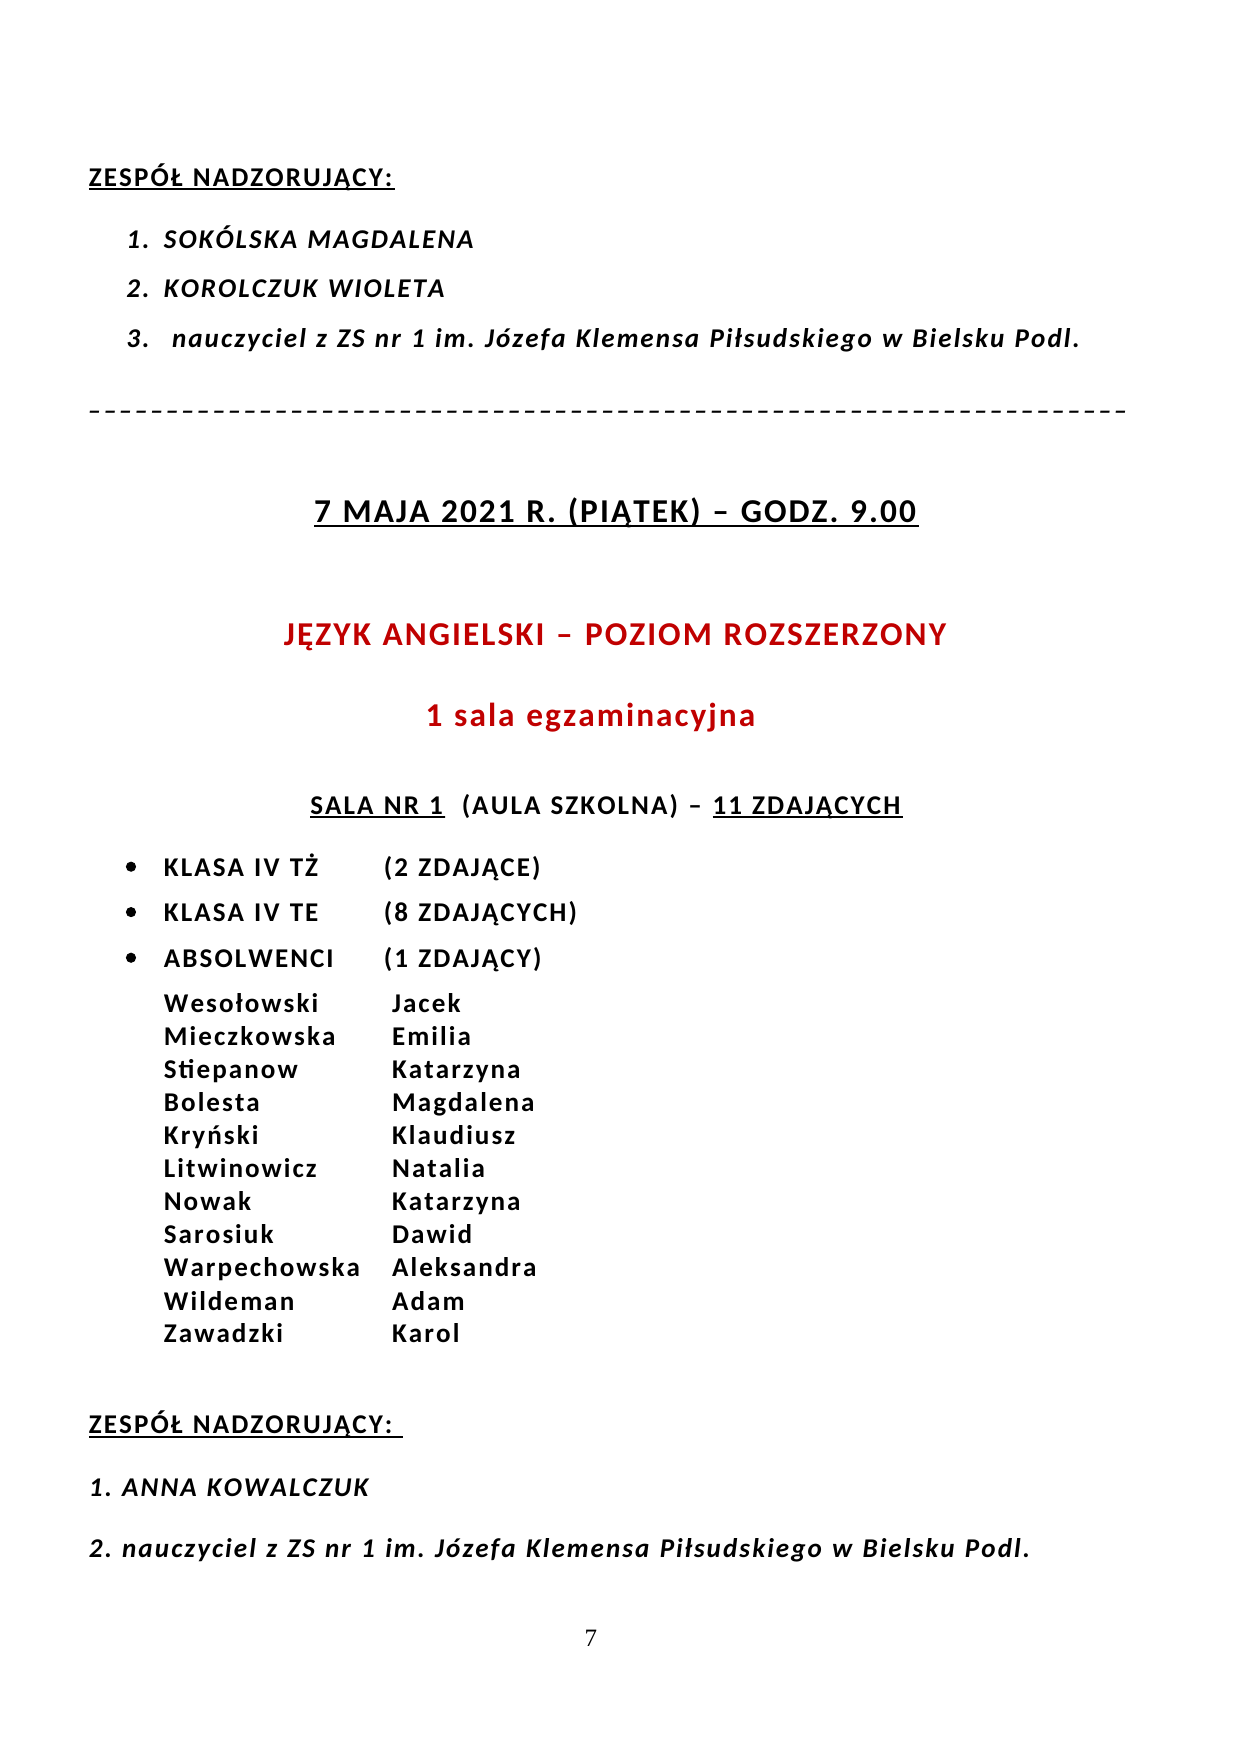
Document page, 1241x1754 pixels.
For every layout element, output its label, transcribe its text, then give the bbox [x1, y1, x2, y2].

text 7 MAJA 2021 R. (PIĄTEK) – GODZ. 9.00 [89, 490, 1142, 531]
text Zawadzki Karol [164, 1317, 1142, 1350]
text Wesołowski Jacek [164, 986, 1142, 1019]
text JĘZYK ANGIELSKI – POZIOM ROZSZERZONY [89, 612, 1141, 653]
text SALA NR 1 (AULA SZKOLNA) – 11 ZDAJĄCYCH [236, 788, 1142, 821]
text 1 sala egzaminacyjna [89, 694, 1093, 735]
text ZESPÓŁ NADZORUJĄCY: [89, 160, 1142, 193]
text ___________________________________________________________________ [89, 383, 1142, 416]
list KLASA IV TE (8 ZDAJĄCYCH) [126, 895, 1142, 928]
text Stiepanow Katarzyna [164, 1052, 1142, 1086]
text 2. nauczyciel z ZS nr 1 im. Józefa Klemensa Piłsudskiego w Bielsku Podl. [89, 1532, 1142, 1565]
text ZESPÓŁ NADZORUJĄCY: [89, 1408, 1142, 1441]
text Wildeman Adam [164, 1284, 1142, 1317]
text Sarosiuk Dawid [164, 1218, 1142, 1251]
text 1. ANNA KOWALCZUK [89, 1470, 1142, 1503]
list ABSOLWENCI (1 ZDAJĄCY) [126, 941, 1142, 974]
list nauczyciel z ZS nr 1 im. Józefa Klemensa Piłsudskiego w Bielsku Podl. [126, 321, 1142, 354]
text Nowak Katarzyna [164, 1184, 1142, 1218]
list KOROLCZUK WIOLETA [126, 271, 1142, 304]
text Bolesta Magdalena [164, 1086, 1142, 1118]
text Litwinowicz Natalia [164, 1152, 1142, 1184]
text Warpechowska Aleksandra [164, 1251, 1142, 1284]
text Kryński Klaudiusz [164, 1118, 1142, 1152]
text Mieczkowska Emilia [164, 1019, 1142, 1052]
list SOKÓLSKA MAGDALENA [126, 222, 1142, 255]
list KLASA IV TŻ (2 ZDAJĄCE) [126, 850, 1142, 883]
